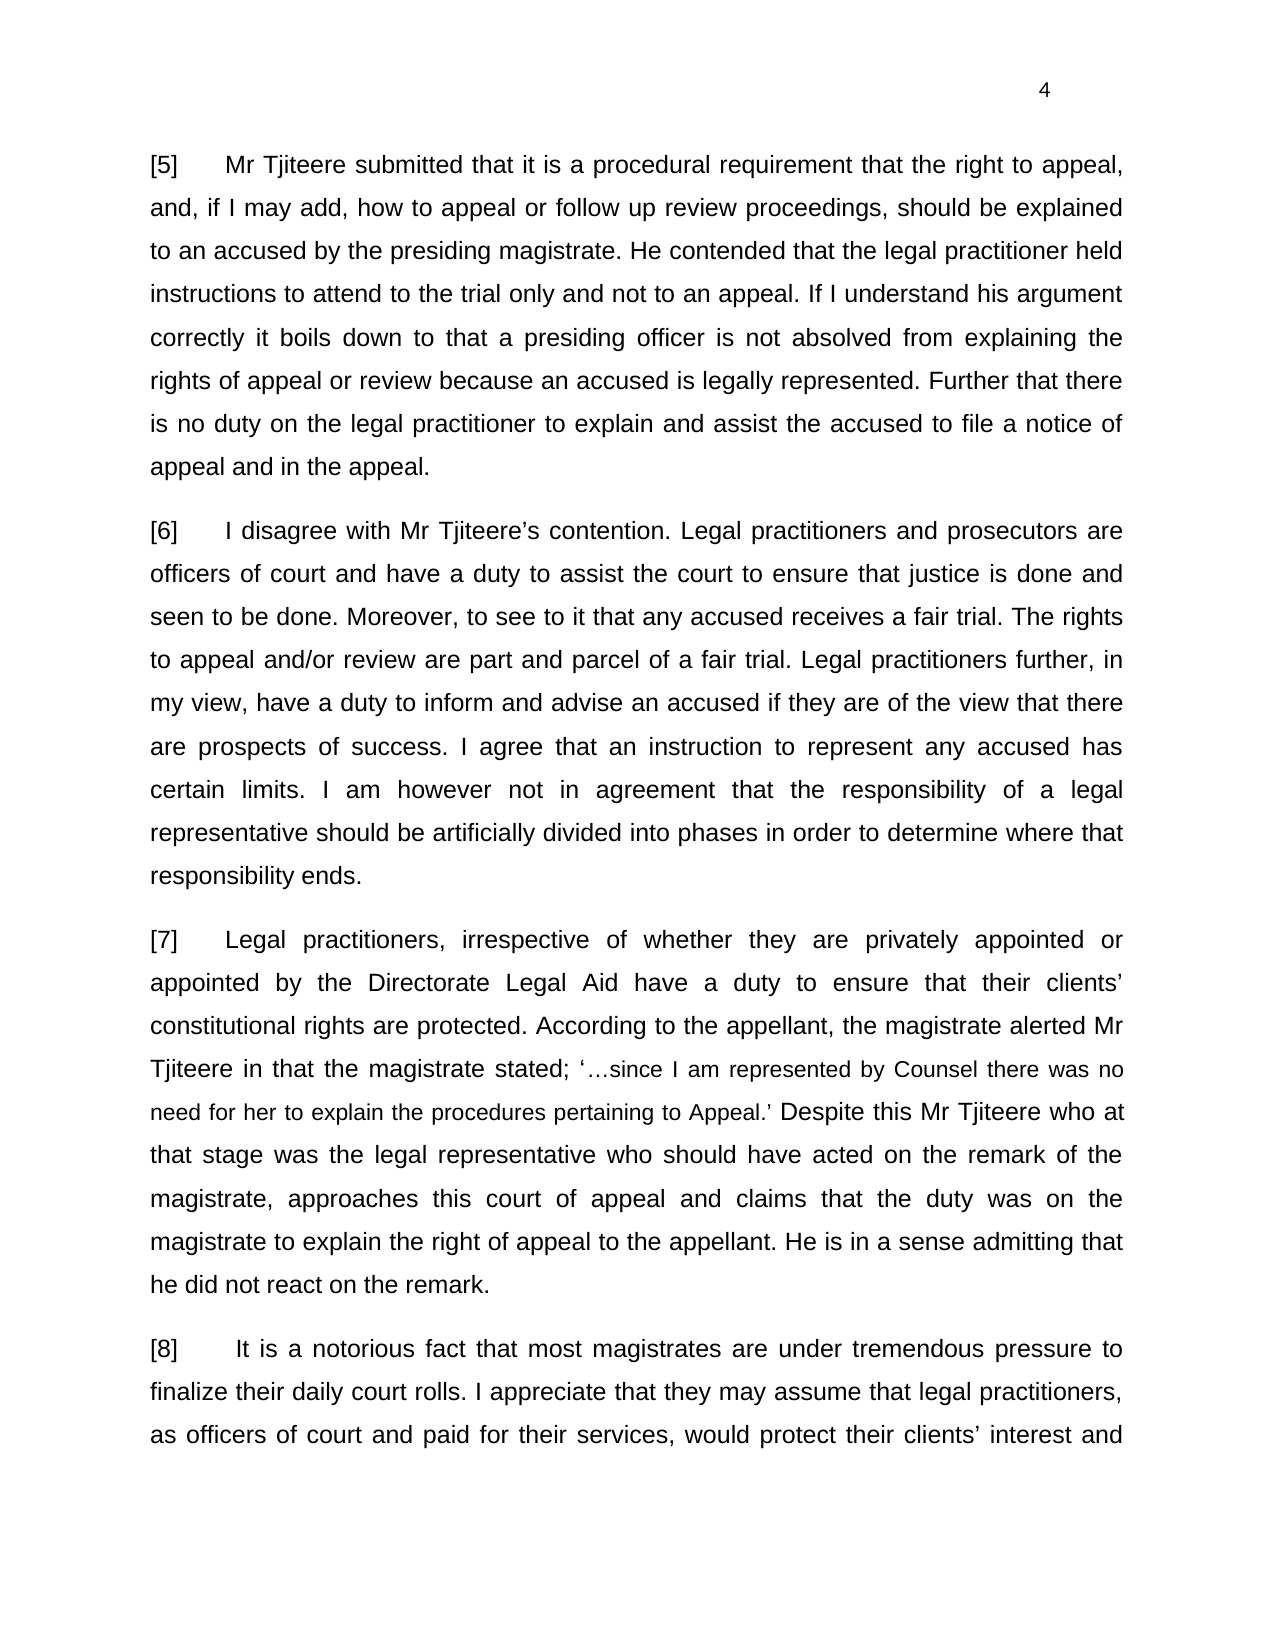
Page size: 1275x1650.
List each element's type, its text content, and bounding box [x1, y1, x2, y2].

text [7] Legal practitioners, irrespective of whether they are privately appointed or appointed by the Directorate Legal Aid have a duty to ensure that their clients’ constitutional rights are protected. According to the appellant, the magistrate alerted Mr Tjiteere in that the magistrate stated; ‘…since I am represented by Counsel there was no need for her to explain the procedures pertaining to Appeal.’ Despite this Mr Tjiteere who at that stage was the legal representative who should have acted on the remark of the magistrate, approaches this court of appeal and claims that the duty was on the magistrate to explain the right of appeal to the appellant. He is in a sense admitting that he did not react on the remark. [150, 925, 1125, 1298]
text [6] I disagree with Mr Tjiteere’s contention. Legal practitioners and prosecutors are officers of court and have a duty to assist the court to ensure that justice is done and seen to be done. Moreover, to see to it that any accused receives a fair trial. The rights to appeal and/or review are part and parcel of a fair trial. Legal practitioners further, in my view, have a duty to inform and advise an accused if they are of the view that there are prospects of success. I agree that an instruction to represent any accused has certain limits. I am however not in agreement that the responsibility of a legal representative should be artificially divided into phases in order to determine where that responsibility ends. [150, 516, 1125, 889]
text [5] Mr Tjiteere submitted that it is a procedural requirement that the right to appeal, and, if I may add, how to appeal or follow up review proceedings, should be explained to an accused by the presiding magistrate. He contended that the legal practitioner held instructions to attend to the trial only and not to an appeal. If I understand his argument correctly it boils down to that a presiding officer is not absolved from explaining the rights of appeal or review because an accused is legally represented. Further that there is no duty on the legal practitioner to explain and assist the accused to file a notice of appeal and in the appeal. [150, 150, 1125, 481]
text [150, 1334, 1125, 1449]
